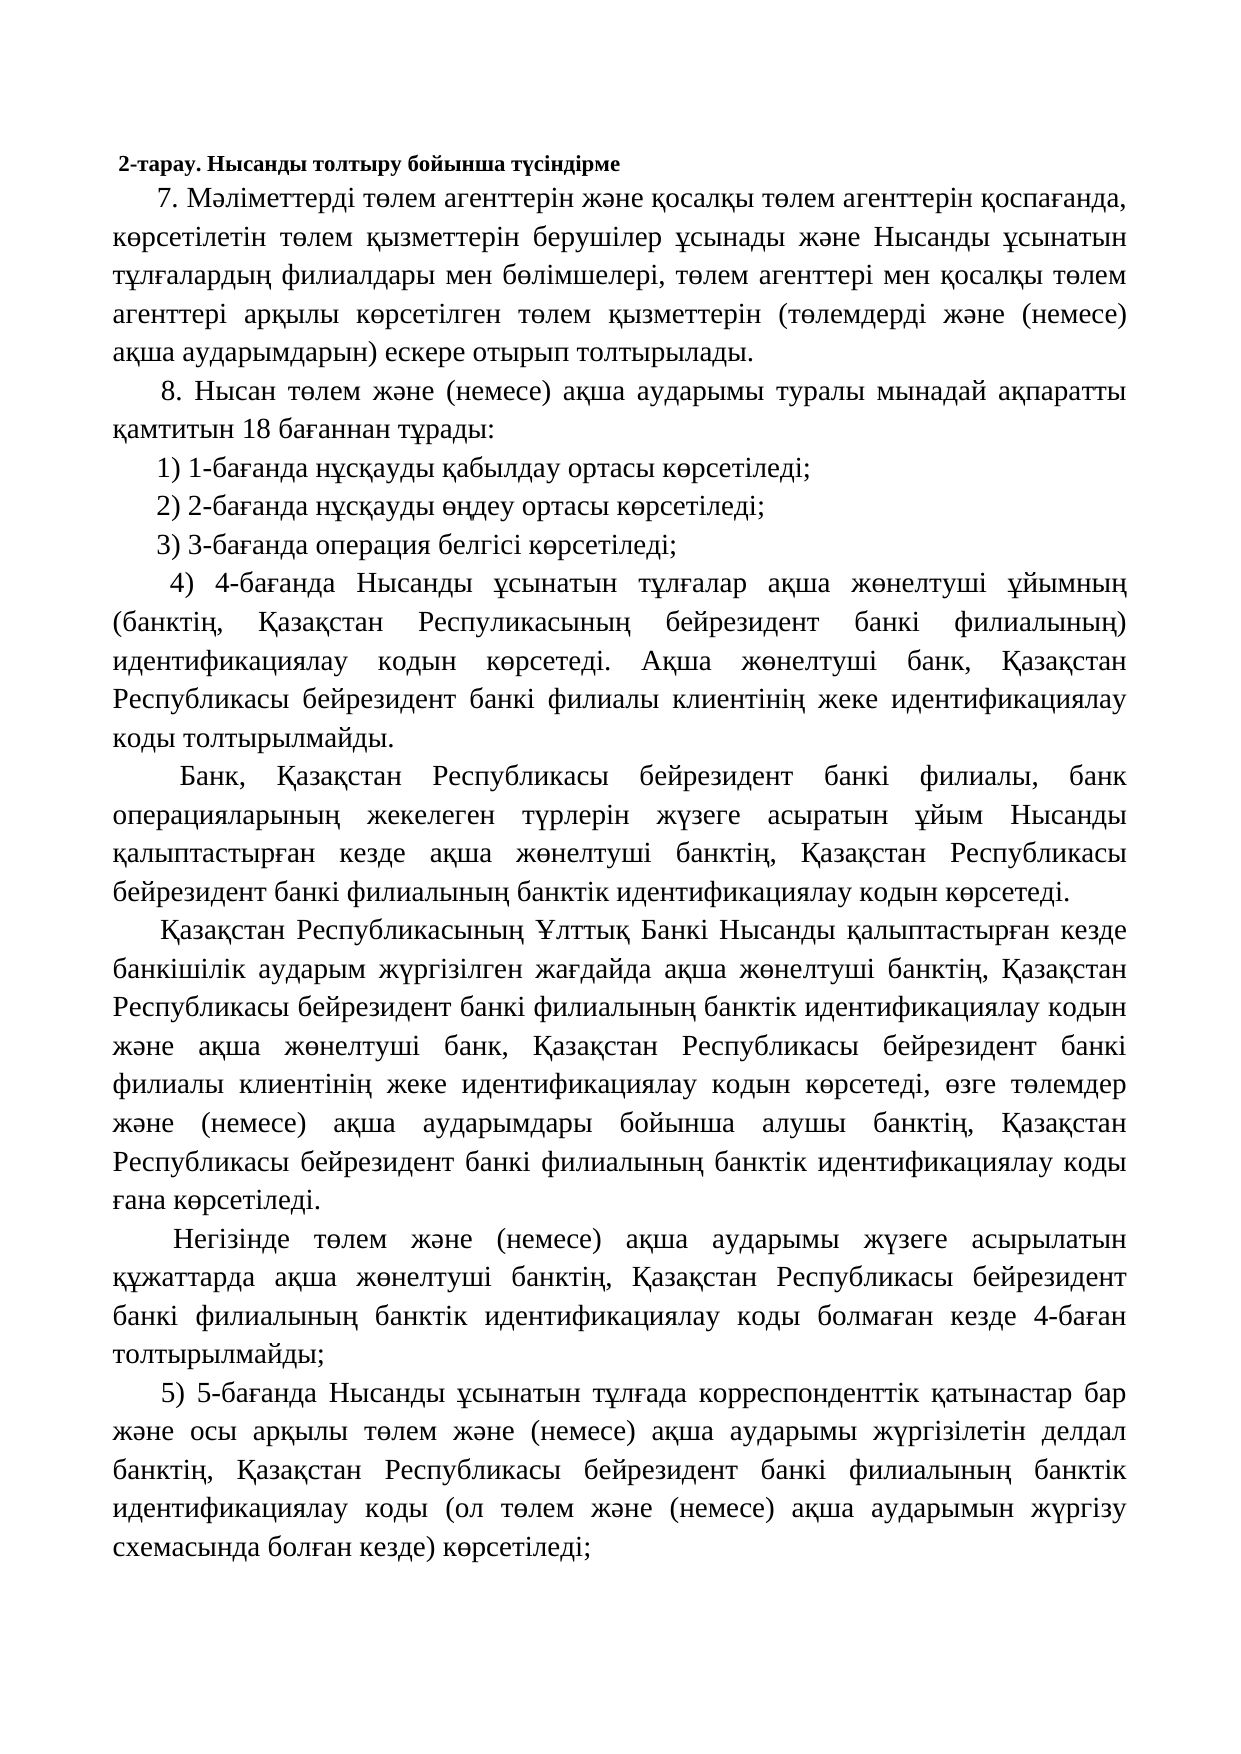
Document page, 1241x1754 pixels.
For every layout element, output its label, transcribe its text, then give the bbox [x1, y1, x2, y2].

text 8. Нысан төлем және (немесе) ақша аударымы туралы мынадай ақпаратты қамтитын 18 бағаннан тұрады: [112, 373, 1128, 445]
text 5) 5-бағанда Нысанды ұсынатын тұлғада корреспонденттік қатынастар бар және осы арқылы төлем және (немесе) ақша аударымы жүргізілетін делдал банктің, Қазақстан Республикасы бейрезидент банкі филиалының банктік идентификациялау коды (ол төлем және (немесе) ақша аударымын жүргізу схемасында болған кезде) көрсетіледі; [112, 1375, 1128, 1563]
text 2-тарау. Нысанды толтыру бойынша түсіндірме [112, 150, 1128, 176]
text 2) 2-бағанда нұсқауды өңдеу ортасы көрсетіледі; [112, 488, 1128, 522]
text 7. Мәліметтерді төлем агенттерін және қосалқы төлем агенттерін қоспағанда, көрсетілетін төлем қызметтерін берушілер ұсынады және Нысанды ұсынатын тұлғалардың филиалдары мен бөлімшелері, төлем агенттері мен қосалқы төлем агенттері арқылы көрсетілген төлем қызметтерін (төлемдерді және (немесе) ақша аударымдарын) ескере отырып толтырылады. [112, 180, 1128, 368]
text Қазақстан Республикасының Ұлттық Банкі Нысанды қалыптастырған кезде банкішілік аударым жүргізілген жағдайда ақша жөнелтуші банктің, Қазақстан Республикасы бейрезидент банкі филиалының банктік идентификациялау кодын және ақша жөнелтуші банк, Қазақстан Республикасы бейрезидент банкі филиалы клиентінің жеке идентификациялау кодын көрсетеді, өзге төлемдер және (немесе) ақша аударымдары бойынша алушы банктің, Қазақстан Республикасы бейрезидент банкі филиалының банктік идентификациялау коды ғана көрсетіледі. [112, 912, 1128, 1216]
text 4) 4-бағанда Нысанды ұсынатын тұлғалар ақша жөнелтуші ұйымның (банктің, Қазақстан Респуликасының бейрезидент банкі филиалының) идентификациялау кодын көрсетеді. Ақша жөнелтуші банк, Қазақстан Республикасы бейрезидент банкі филиалы клиентінің жеке идентификациялау коды толтырылмайды. [112, 566, 1128, 753]
text 3) 3-бағанда операция белгісі көрсетіледі; [112, 527, 1128, 561]
text 1) 1-бағанда нұсқауды қабылдау ортасы көрсетіледі; [112, 450, 1128, 483]
text Негізінде төлем және (немесе) ақша аударымы жүзеге асырылатын құжаттарда ақша жөнелтуші банктің, Қазақстан Республикасы бейрезидент банкі филиалының банктік идентификациялау коды болмаған кезде 4-баған толтырылмайды; [112, 1221, 1128, 1370]
text Банк, Қазақстан Республикасы бейрезидент банкі филиалы, банк операцияларының жекелеген түрлерін жүзеге асыратын ұйым Нысанды қалыптастырған кезде ақша жөнелтуші банктің, Қазақстан Республикасы бейрезидент банкі филиалының банктік идентификациялау кодын көрсетеді. [112, 758, 1128, 907]
